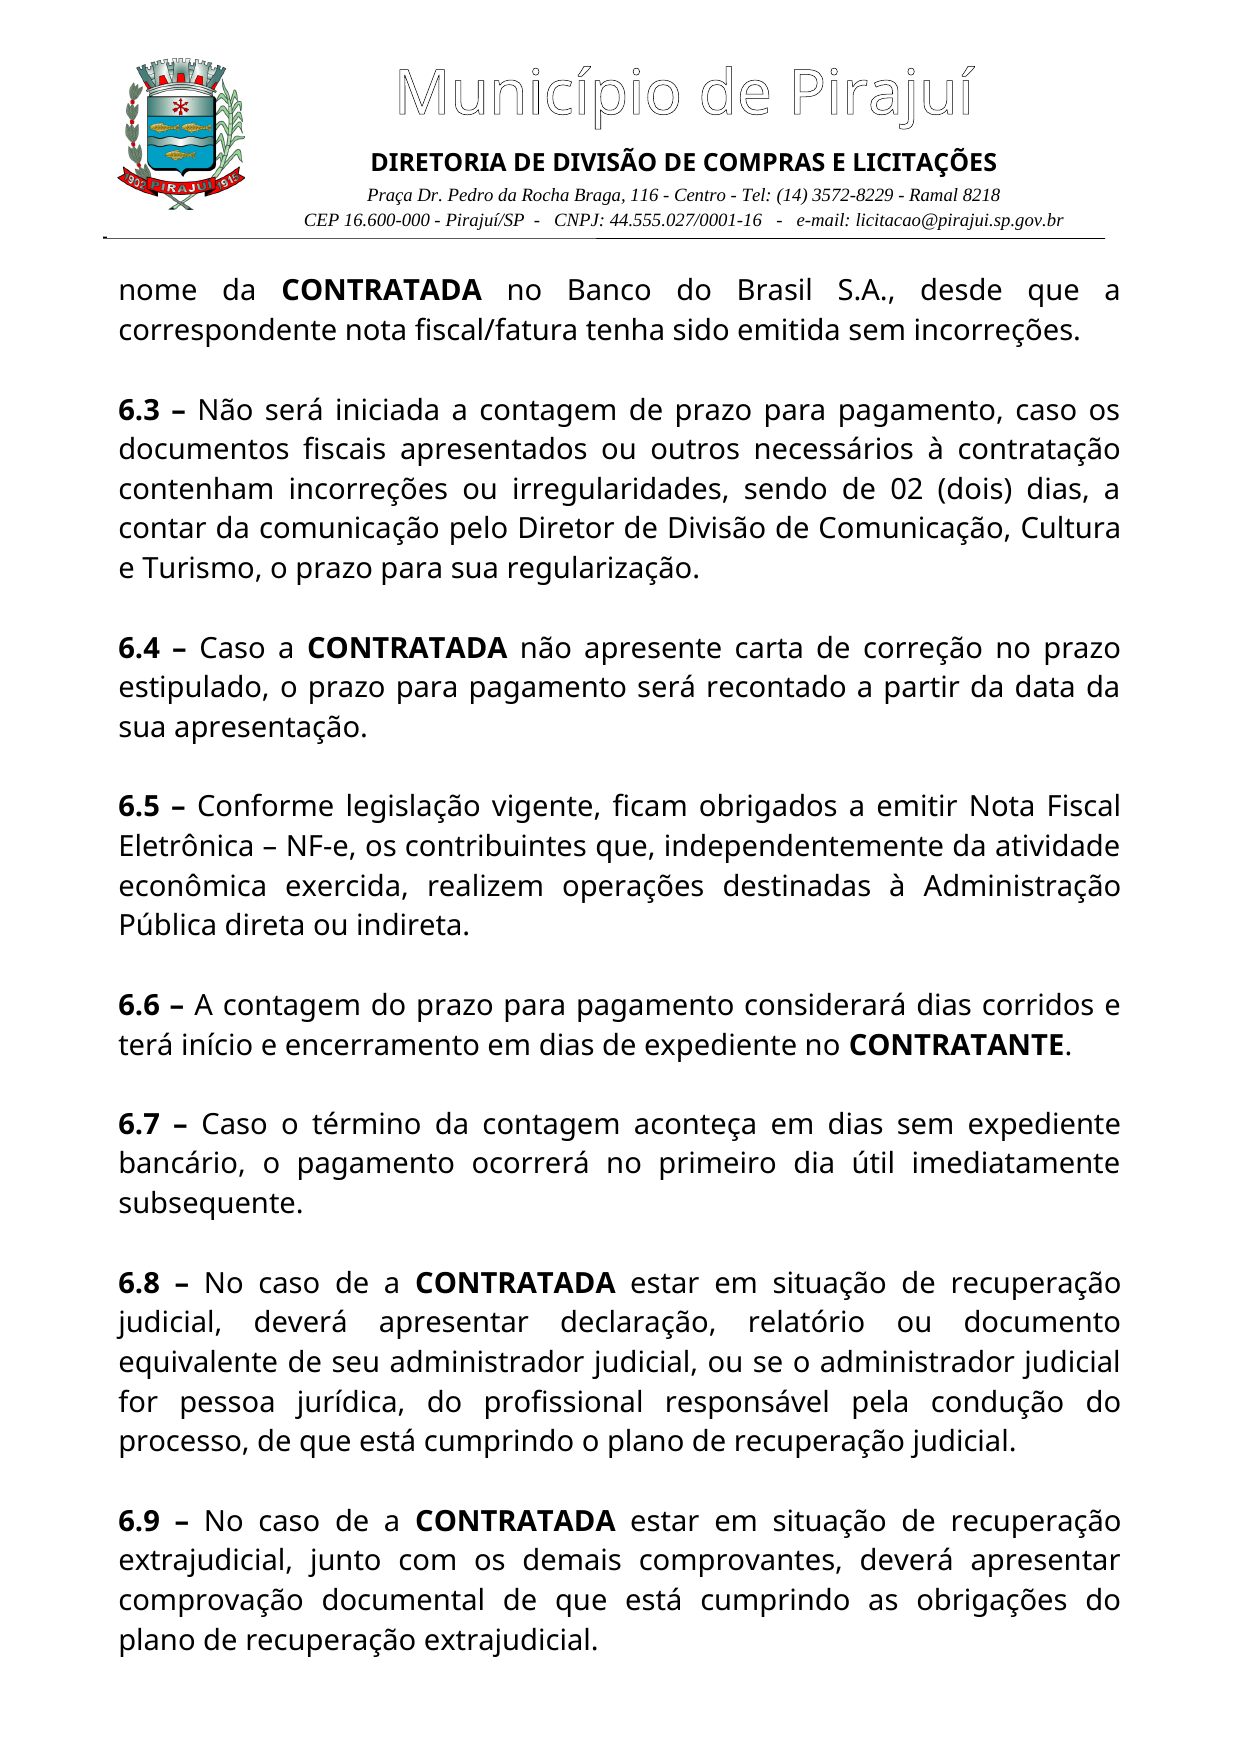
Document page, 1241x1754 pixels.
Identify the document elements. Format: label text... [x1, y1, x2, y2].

text 6.3 – Não será iniciada a contagem de prazo para pagamento, caso os documentos fiscais apresentados ou outros necessários à contratação contenham incorreções ou irregularidades, sendo de 02 (dois) dias, a contar da comunicação pelo Diretor de Divisão de Comunicação, Cultura e Turismo, o prazo para sua regularização. [118, 389, 1122, 587]
text 6.4 – Caso a CONTRATADA não apresente carta de correção no prazo estipulado, o prazo para pagamento será recontado a partir da data da sua apresentação. [118, 627, 1122, 746]
text 6.5 – Conforme legislação vigente, ficam obrigados a emitir Nota Fiscal Eletrônica – NF-e, os contribuintes que, independentemente da atividade econômica exercida, realizem operações destinadas à Administração Pública direta ou indireta. [118, 786, 1122, 944]
text 6.9 – No caso de a CONTRATADA estar em situação de recuperação extrajudicial, junto com os demais comprovantes, deverá apresentar comprovação documental de que está cumprindo as obrigações do plano de recuperação extrajudicial. [118, 1500, 1122, 1659]
text 6.6 – A contagem do prazo para pagamento considerará dias corridos e terá início e encerramento em dias de expediente no CONTRATANTE. [118, 984, 1122, 1063]
text 6.7 – Caso o término da contagem aconteça em dias sem expediente bancário, o pagamento ocorrerá no primeiro dia útil imediatamente subsequente. [118, 1103, 1122, 1222]
text 6.8 – No caso de a CONTRATADA estar em situação de recuperação judicial, deverá apresentar declaração, relatório ou documento equivalente de seu administrador judicial, ou se o administrador judicial for pessoa jurídica, do profissional responsável pela condução do processo, de que está cumprindo o plano de recuperação judicial. [118, 1262, 1122, 1460]
picture [117, 58, 245, 210]
